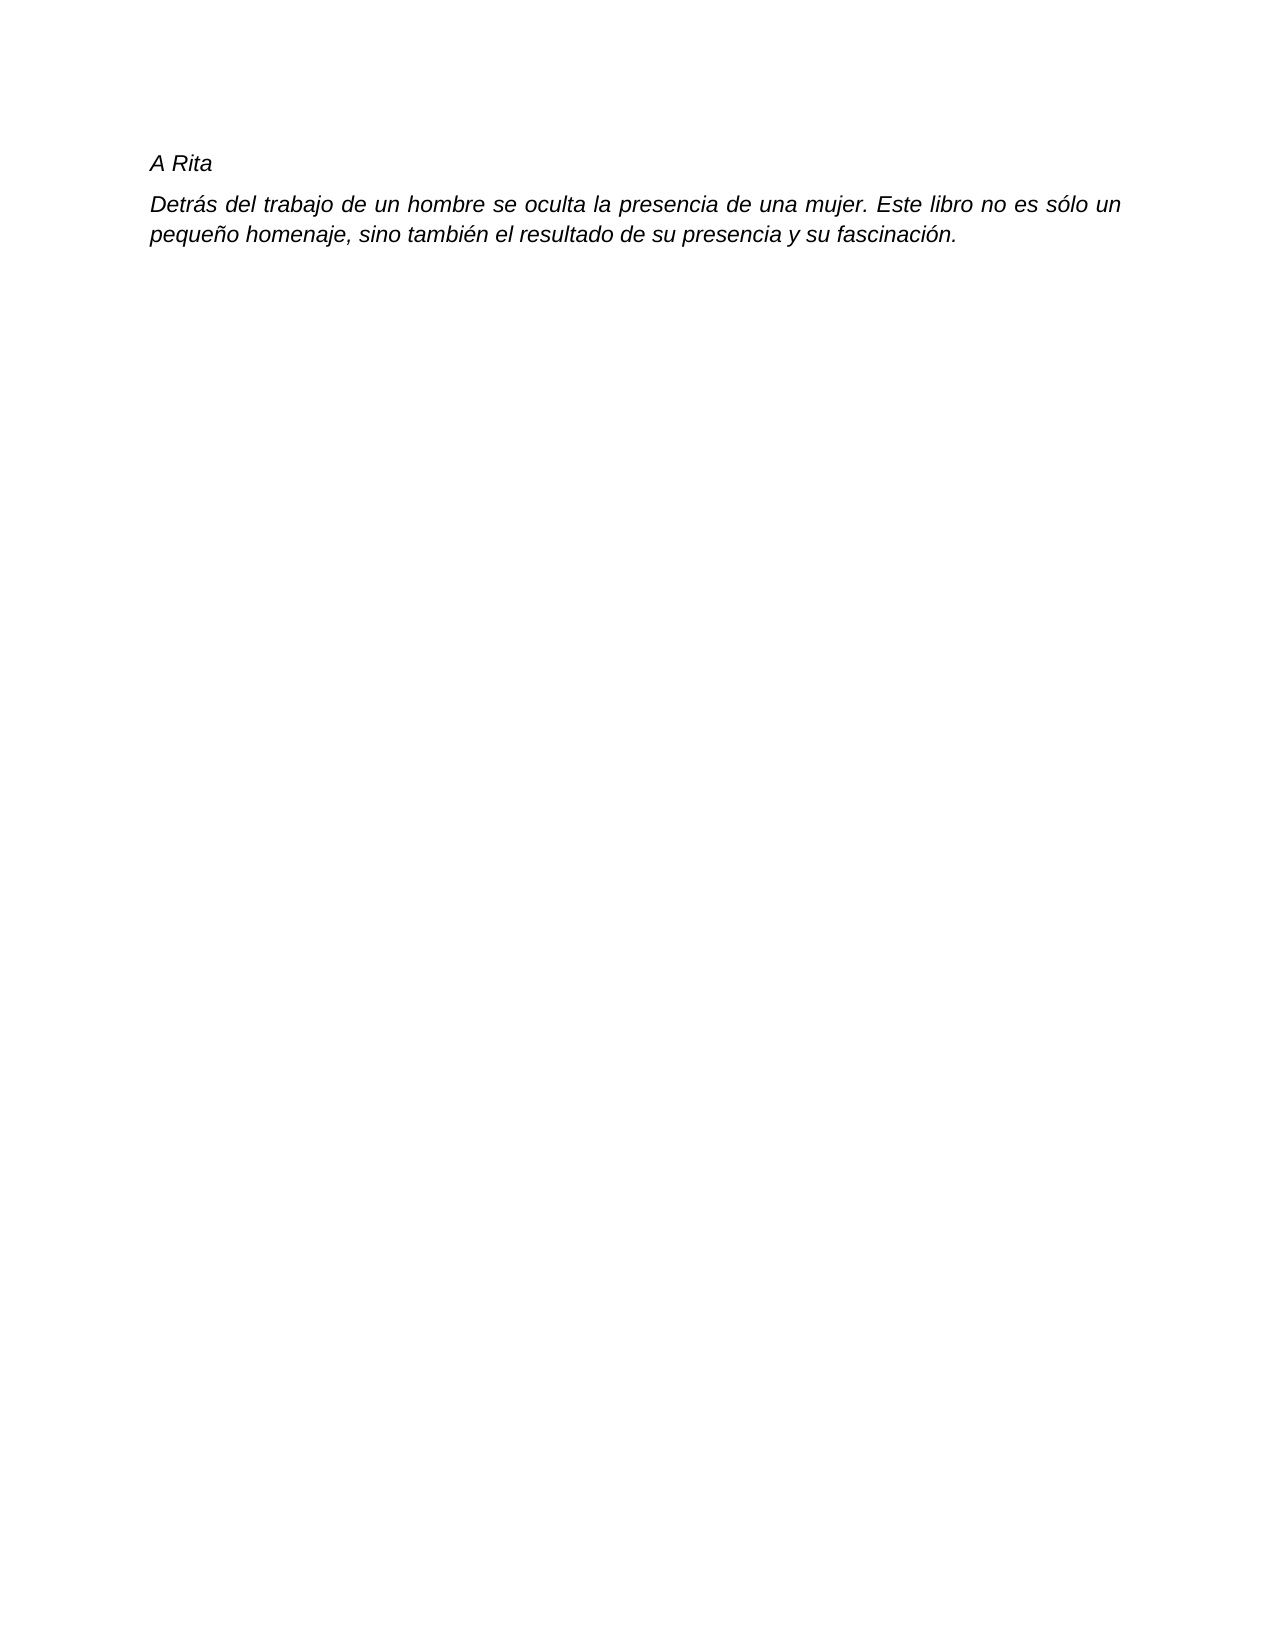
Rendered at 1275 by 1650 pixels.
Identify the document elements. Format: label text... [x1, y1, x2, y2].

text A Rita [150, 150, 1125, 176]
text Detrás del trabajo de un hombre se oculta la presencia de una mujer. Este libro no es sólo un pequeño homenaje, sino también el resultado de su presencia y su fascinación. [150, 191, 1125, 247]
